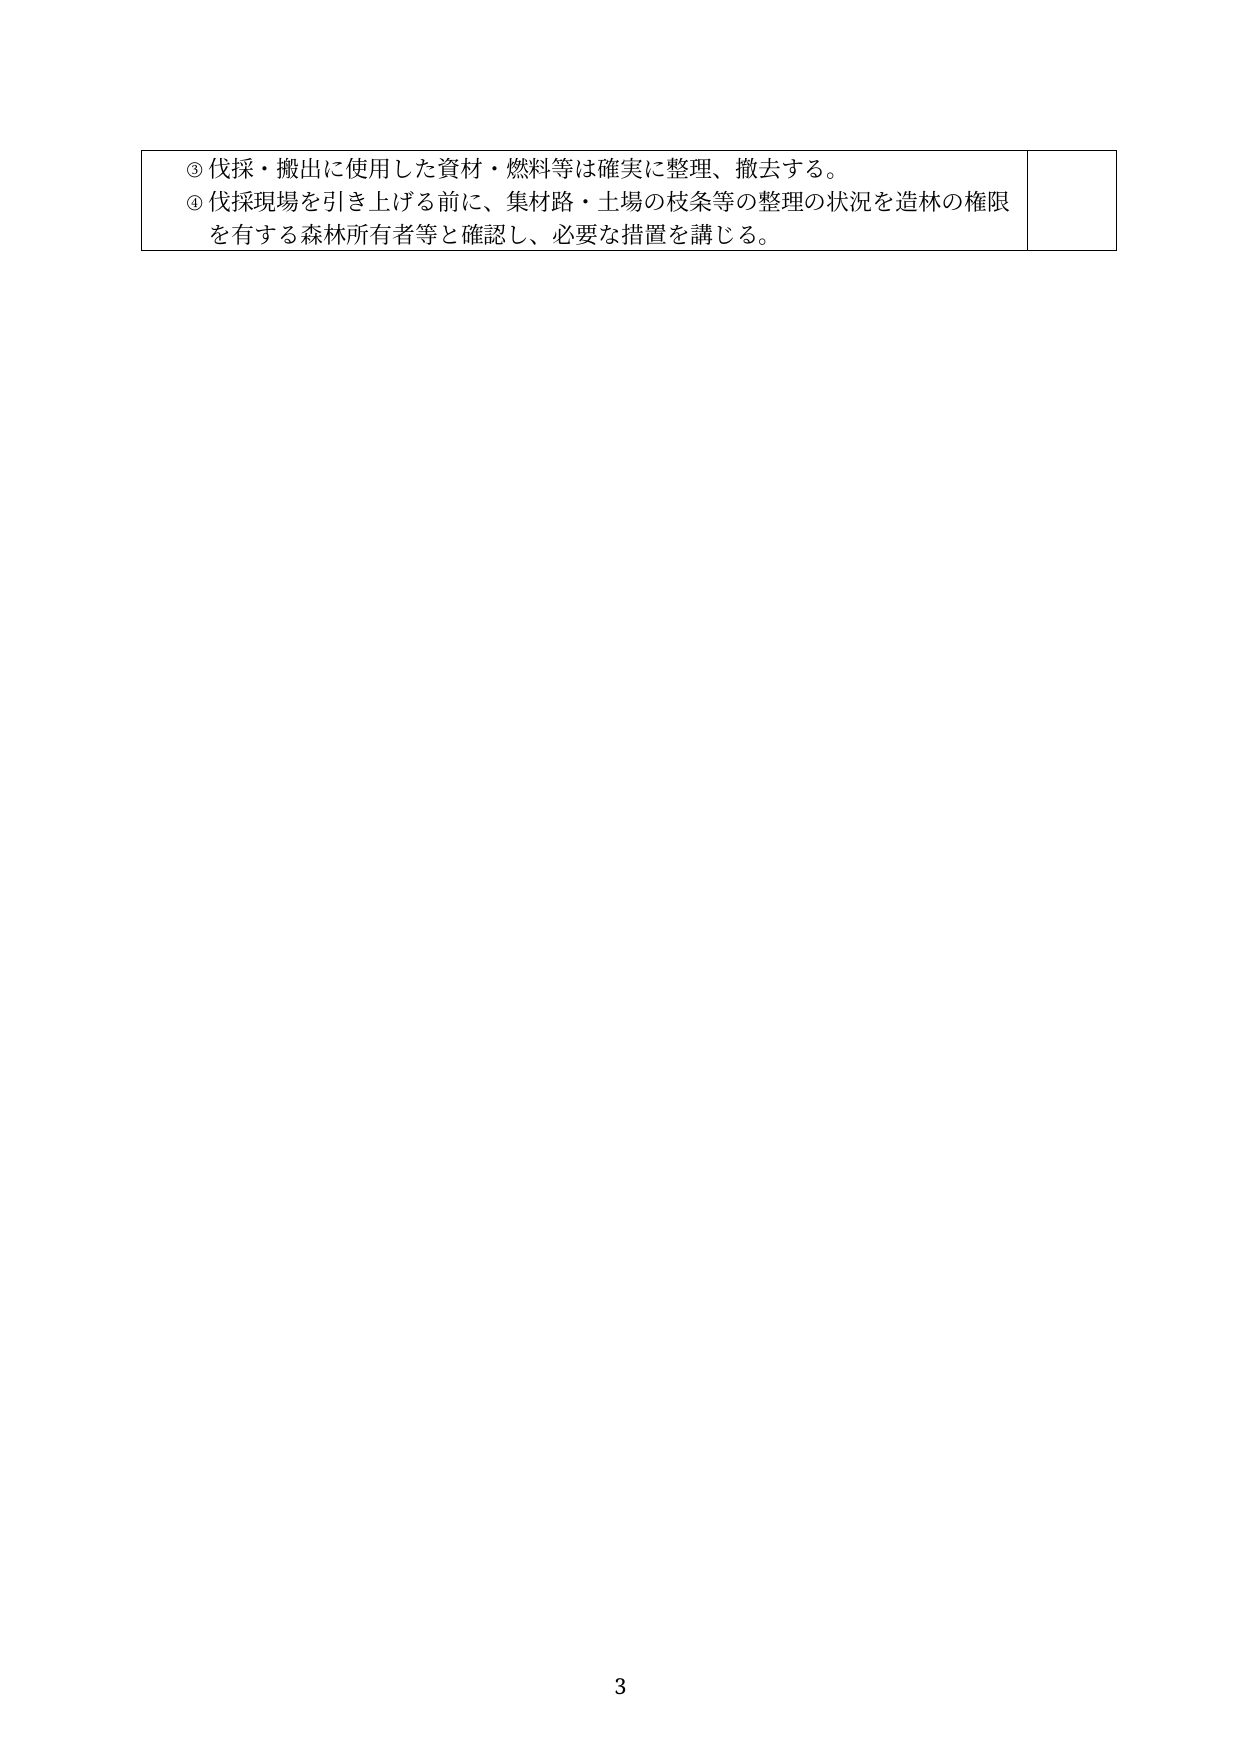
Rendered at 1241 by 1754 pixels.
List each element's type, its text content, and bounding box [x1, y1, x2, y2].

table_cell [142, 151, 1027, 250]
table_cell □ [1028, 151, 1116, 250]
